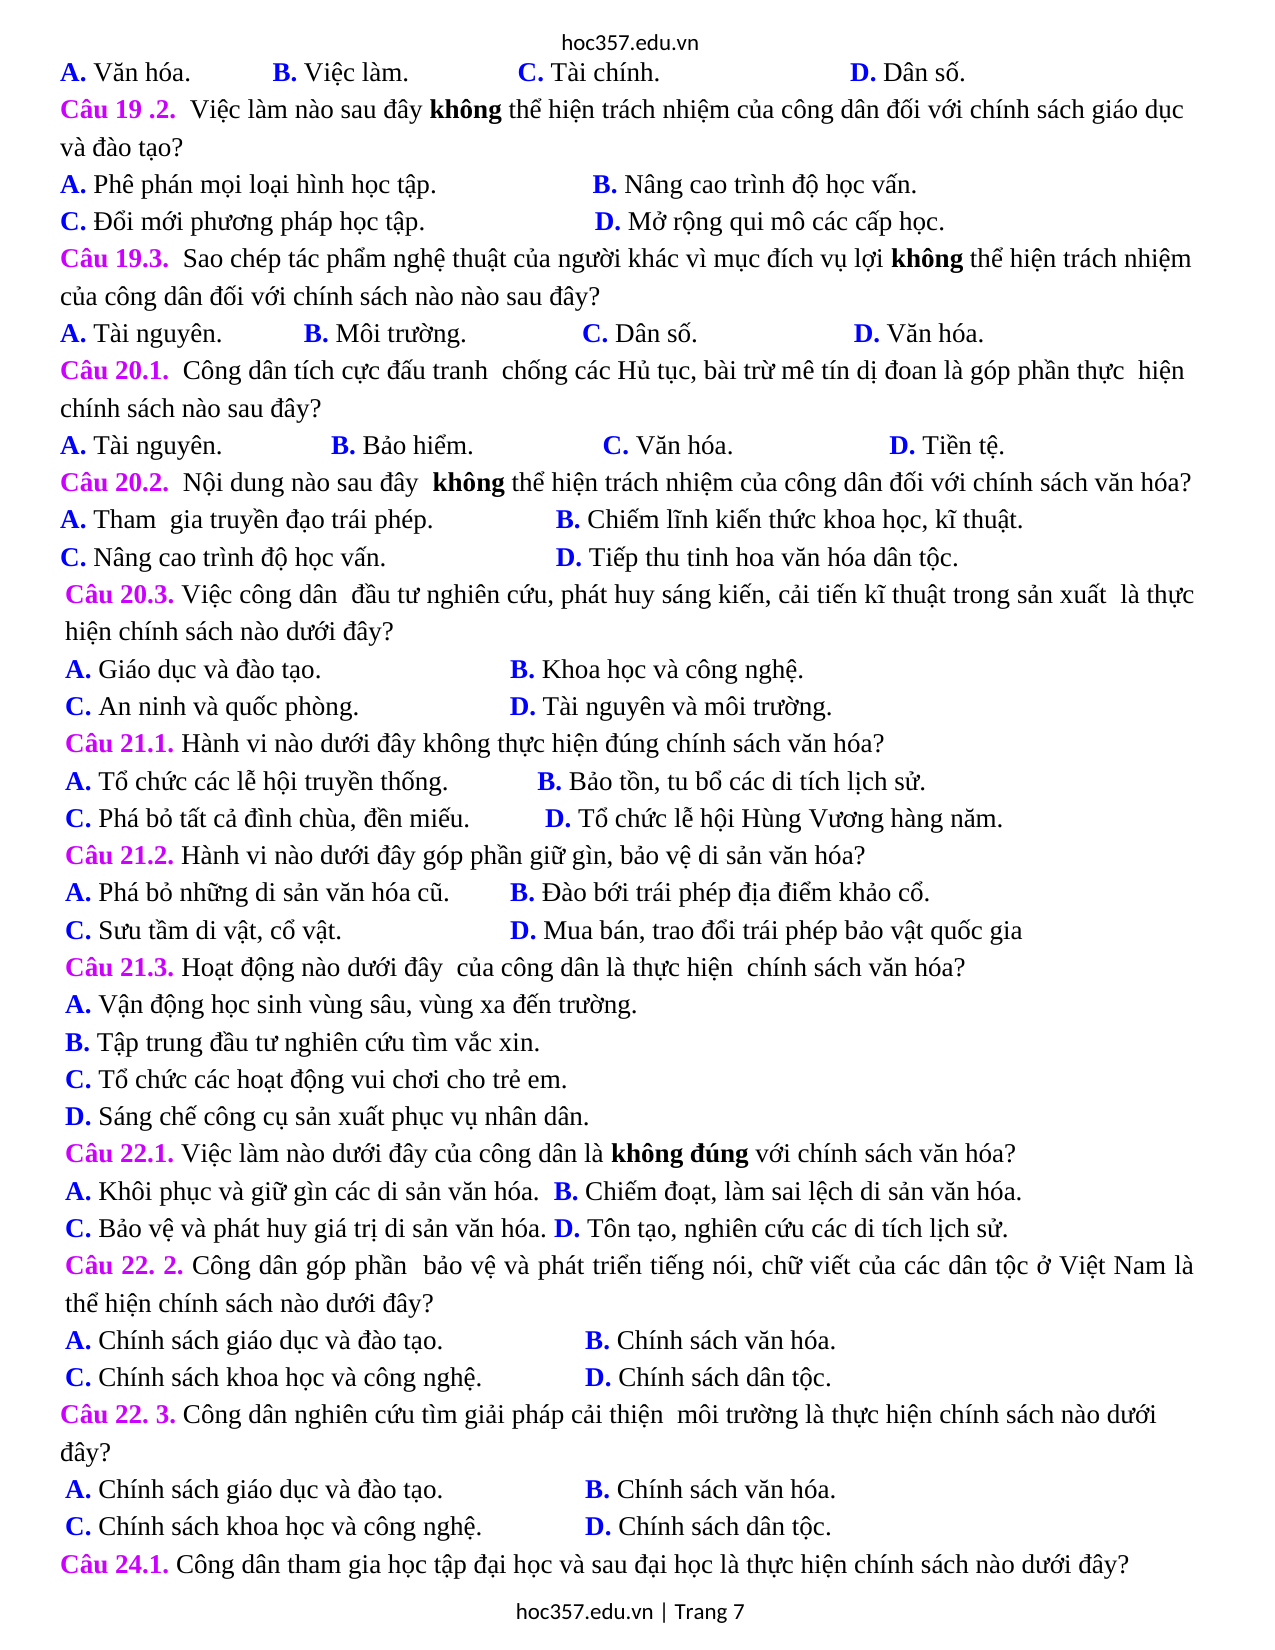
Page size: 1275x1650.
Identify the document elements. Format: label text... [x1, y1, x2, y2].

text C. Chính sách khoa học và công nghệ. D. Chính sách dân tộc. [65, 1361, 1195, 1392]
text Câu 22. 3. Công dân nghiên cứu tìm giải pháp cải thiện môi trường là thực hiện chính sách nào dưới đây? [60, 1399, 1200, 1467]
text A. Tham gia truyền đạo trái phép. B. Chiếm lĩnh kiến thức khoa học, kĩ thuật. [60, 504, 1200, 535]
text A. Phá bỏ những di sản văn hóa cũ. B. Đào bới trái phép địa điểm khảo cổ. [65, 877, 1195, 908]
text A. Chính sách giáo dục và đào tạo. B. Chính sách văn hóa. [65, 1324, 1195, 1355]
text Câu 20.1. Công dân tích cực đấu tranh chống các Hủ tục, bài trừ mê tín dị đoan là góp phần thực hiện chính sách nào sau đây? [60, 354, 1200, 423]
text C. Bảo vệ và phát huy giá trị di sản văn hóa. D. Tôn tạo, nghiên cứu các di tích lịch sử. [65, 1212, 1195, 1243]
text A. Tổ chức các lễ hội truyền thống. B. Bảo tồn, tu bổ các di tích lịch sử. [65, 765, 1195, 796]
text Câu 20.3. Việc công dân đầu tư nghiên cứu, phát huy sáng kiến, cải tiến kĩ thuật trong sản xuất là thực hiện chính sách nào dưới đây? [65, 578, 1195, 647]
text C. Phá bỏ tất cả đình chùa, đền miếu. D. Tổ chức lễ hội Hùng Vương hàng năm. [65, 802, 1195, 833]
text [65, 1511, 1195, 1542]
text Câu 21.2. Hành vi nào dưới đây góp phần giữ gìn, bảo vệ di sản văn hóa? [65, 839, 1195, 870]
text Câu 22. 2. Công dân góp phần bảo vệ và phát triển tiếng nói, chữ viết của các dân tộc ở Việt Nam là thể hiện chính sách nào dưới đây? [65, 1249, 1195, 1318]
text Câu 21.1. Hành vi nào dưới đây không thực hiện đúng chính sách văn hóa? [65, 727, 1195, 758]
text D. Sáng chế công cụ sản xuất phục vụ nhân dân. [65, 1100, 1195, 1131]
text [65, 1473, 1195, 1504]
text Câu 19 .2. Việc làm nào sau đây không thể hiện trách nhiệm của công dân đối với chính sách giáo dục và đào tạo? [60, 93, 1200, 162]
text C. Sưu tầm di vật, cổ vật. D. Mua bán, trao đổi trái phép bảo vật quốc gia [65, 914, 1195, 945]
text C. Tổ chức các hoạt động vui chơi cho trẻ em. [65, 1063, 1195, 1094]
text C. Đổi mới phương pháp học tập. D. Mở rộng qui mô các cấp học. [60, 205, 1200, 236]
text A. Tài nguyên. B. Bảo hiểm. C. Văn hóa. D. Tiền tệ. [60, 429, 1200, 460]
text Câu 24.1. Công dân tham gia học tập đại học và sau đại học là thực hiện chính sách nào dưới đây? [60, 1548, 1200, 1579]
text A. Tài nguyên. B. Môi trường. C. Dân số. D. Văn hóa. [60, 317, 1200, 348]
text Câu 20.2. Nội dung nào sau đây không thể hiện trách nhiệm của công dân đối với chính sách văn hóa? [60, 466, 1200, 497]
text A. Khôi phục và giữ gìn các di sản văn hóa. B. Chiếm đoạt, làm sai lệch di sản văn hóa. [65, 1175, 1195, 1206]
text A. Văn hóa. B. Việc làm. C. Tài chính. D. Dân số. [60, 56, 1200, 87]
text Câu 19.3. Sao chép tác phẩm nghệ thuật của người khác vì mục đích vụ lợi không thể hiện trách nhiệm của công dân đối với chính sách nào nào sau đây? [60, 243, 1200, 311]
text A. Giáo dục và đào tạo. B. Khoa học và công nghệ. [65, 653, 1195, 684]
text Câu 22.1. Việc làm nào dưới đây của công dân là không đúng với chính sách văn hóa? [65, 1138, 1195, 1169]
text B. Tập trung đầu tư nghiên cứu tìm vắc xin. [65, 1026, 1195, 1057]
text A. Vận động học sinh vùng sâu, vùng xa đến trường. [65, 988, 1195, 1019]
text Câu 21.3. Hoạt động nào dưới đây của công dân là thực hiện chính sách văn hóa? [65, 951, 1195, 982]
text A. Phê phán mọi loại hình học tập. B. Nâng cao trình độ học vấn. [60, 168, 1200, 199]
text C. An ninh và quốc phòng. D. Tài nguyên và môi trường. [65, 690, 1195, 721]
text C. Nâng cao trình độ học vấn. D. Tiếp thu tinh hoa văn hóa dân tộc. [60, 541, 1200, 572]
